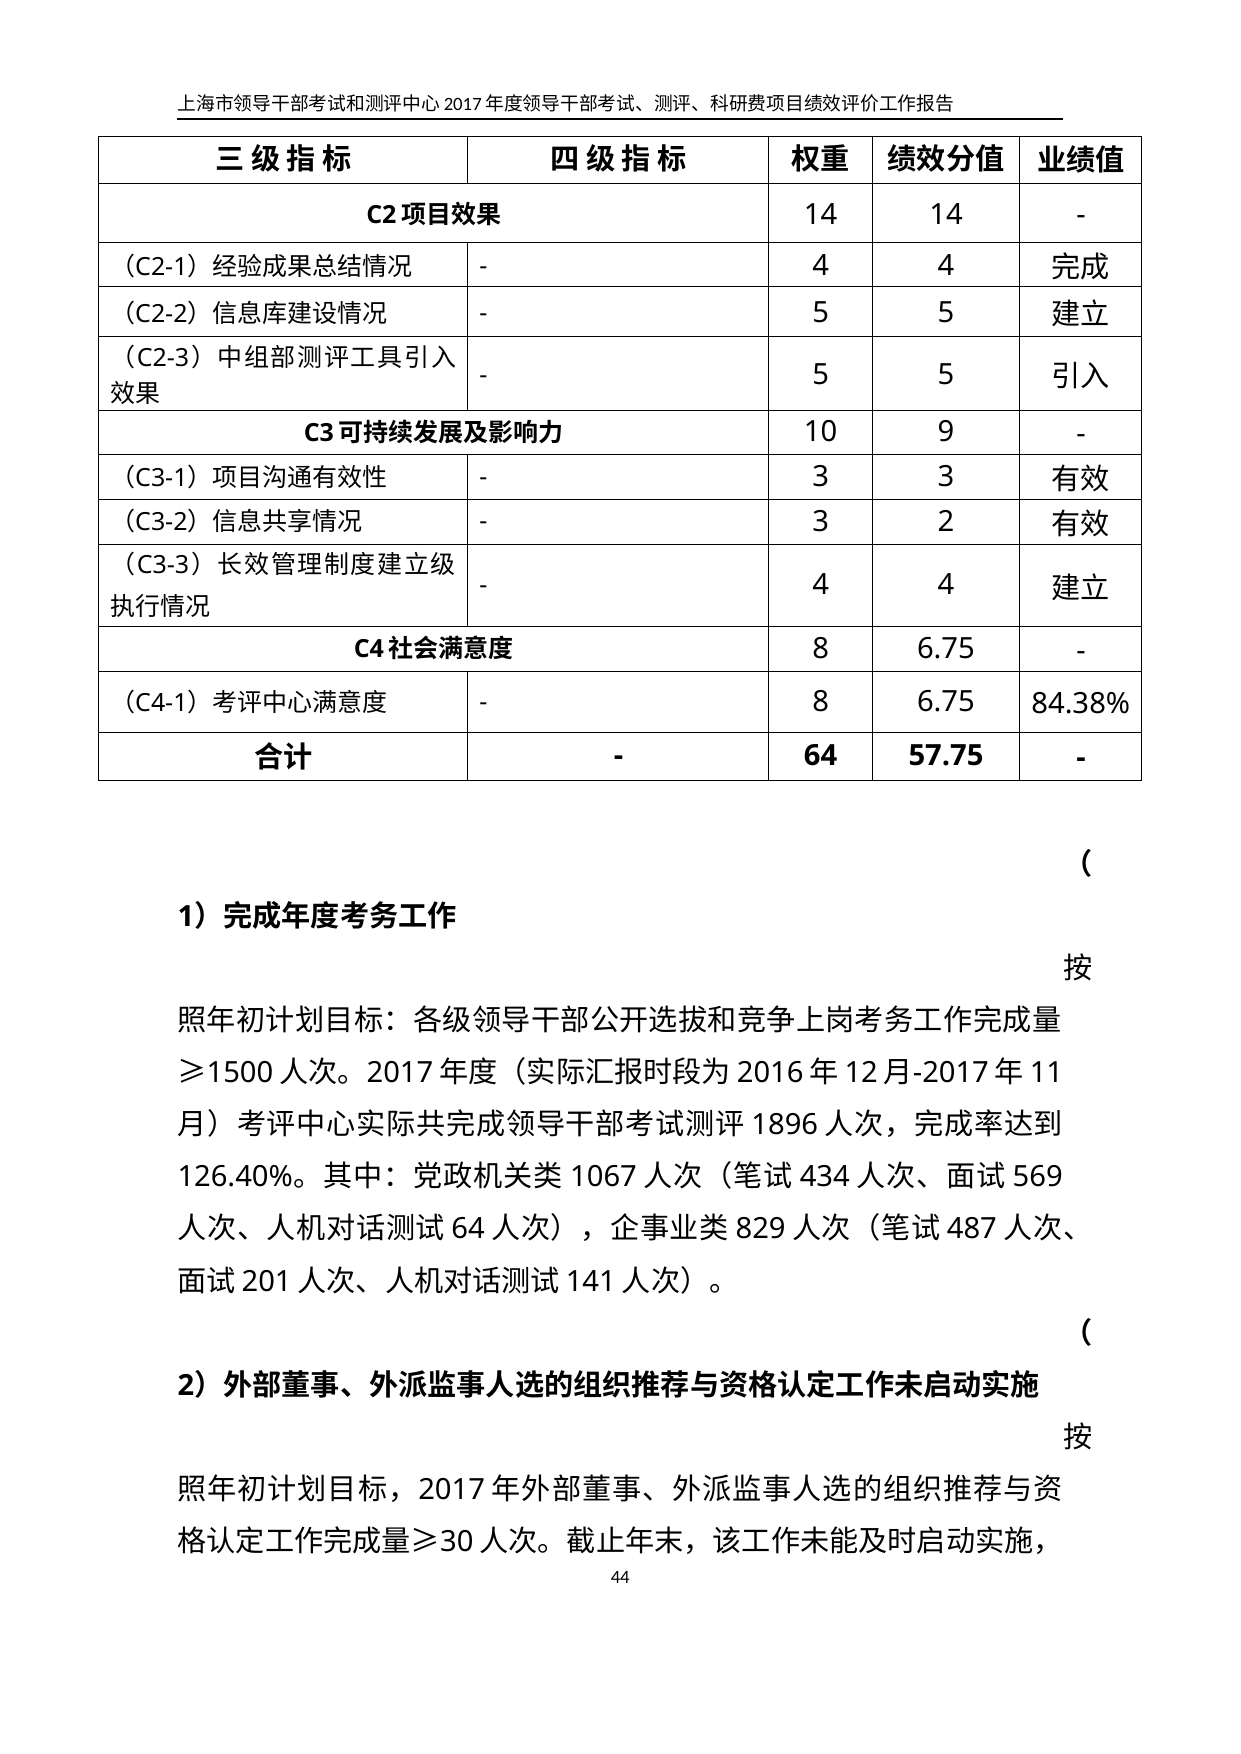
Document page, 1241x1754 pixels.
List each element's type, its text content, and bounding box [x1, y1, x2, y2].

table_cell 完成 [1020, 243, 1141, 286]
table_cell 14 [873, 184, 1019, 242]
table_cell 6.75 [873, 627, 1019, 671]
table_header 四 级 指 标 [468, 137, 768, 183]
table_cell C4社会满意度 [99, 627, 768, 671]
table_cell C2项目效果 [99, 184, 768, 242]
table_cell 5 [769, 287, 872, 336]
table_cell - [468, 287, 768, 336]
table_cell 6.75 [873, 672, 1019, 732]
table_cell - [468, 500, 768, 543]
table_header 业绩值 [1020, 137, 1141, 183]
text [177, 1406, 1063, 1562]
table_cell （C2-3）中组部测评工具引入效果 [99, 337, 467, 410]
table_cell C3可持续发展及影响力 [99, 411, 768, 454]
table_header 权重 [769, 137, 872, 183]
table_cell 64 [769, 733, 872, 779]
table_cell - [468, 455, 768, 499]
table_cell 4 [769, 243, 872, 286]
table_cell 有效 [1020, 500, 1141, 543]
table_cell 2 [873, 500, 1019, 543]
table_cell 合计 [99, 733, 467, 779]
text （2）外部董事、外派监事人选的组织推荐与资格认定工作未启动实施 [177, 1301, 1063, 1406]
table_cell （C4-1）考评中心满意度 [99, 672, 467, 732]
table_cell 3 [769, 500, 872, 543]
table_cell 10 [769, 411, 872, 454]
table_cell （C3-1）项目沟通有效性 [99, 455, 467, 499]
table_cell - [468, 672, 768, 732]
table_cell 8 [769, 627, 872, 671]
table_cell - [468, 337, 768, 410]
table_cell 4 [873, 243, 1019, 286]
table_cell - [468, 733, 768, 779]
table_cell - [468, 545, 768, 626]
table_cell 3 [769, 455, 872, 499]
table_cell （C3-2）信息共享情况 [99, 500, 467, 543]
table_cell - [1020, 411, 1141, 454]
table_cell （C3-3）长效管理制度建立级执行情况 [99, 545, 467, 626]
table_cell 9 [873, 411, 1019, 454]
text （1）完成年度考务工作 [177, 833, 1063, 937]
table_cell 4 [769, 545, 872, 626]
table_cell 5 [769, 337, 872, 410]
table_cell 57.75 [873, 733, 1019, 779]
table_cell 4 [873, 545, 1019, 626]
table_cell - [1020, 733, 1141, 779]
table_cell 5 [873, 287, 1019, 336]
table_cell 8 [769, 672, 872, 732]
table_header 三 级 指 标 [99, 137, 467, 183]
table_cell - [468, 243, 768, 286]
table_cell 14 [769, 184, 872, 242]
table_cell - [1020, 627, 1141, 671]
table_cell 引入 [1020, 337, 1141, 410]
table_cell 建立 [1020, 545, 1141, 626]
table_cell - [1020, 184, 1141, 242]
table_cell （C2-2）信息库建设情况 [99, 287, 467, 336]
table_cell （C2-1）经验成果总结情况 [99, 243, 467, 286]
table_header 绩效分值 [873, 137, 1019, 183]
table_cell 建立 [1020, 287, 1141, 336]
table_cell 84.38% [1020, 672, 1141, 732]
table_cell 3 [873, 455, 1019, 499]
table_cell 有效 [1020, 455, 1141, 499]
text 按照年初计划目标：各级领导干部公开选拔和竞争上岗考务工作完成量≥1500人次。2017年度（实际汇报时段为2016年12月-2017年11月）考评中心实际共完成领导干部考试测评1896人次，完成率达到126.40%。其中：党政机关类1067人次（笔试434人次、面试569人次、人机对话测试64人次），企事业类829人次（笔试487人次、面试201人次、人机对话测试141人次）。 [177, 937, 1063, 1301]
table_cell 5 [873, 337, 1019, 410]
